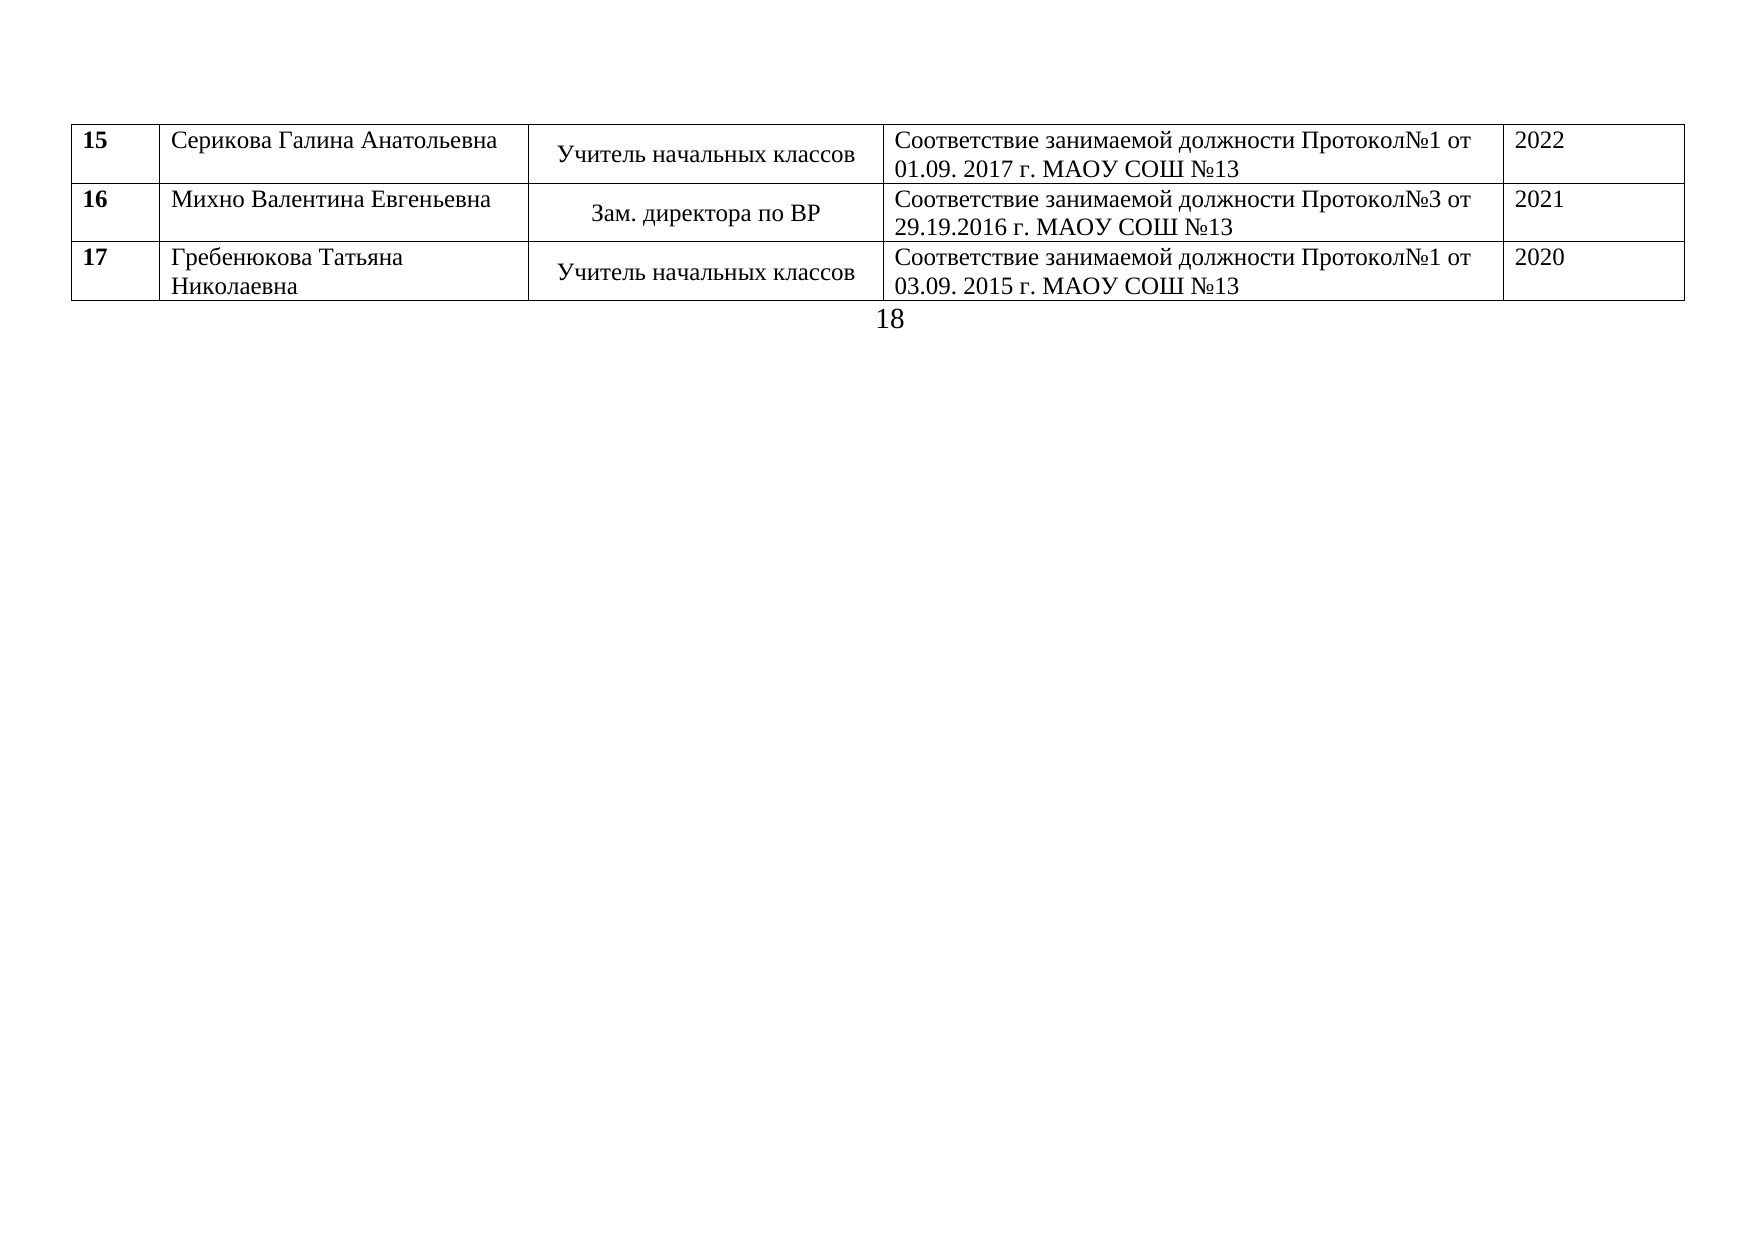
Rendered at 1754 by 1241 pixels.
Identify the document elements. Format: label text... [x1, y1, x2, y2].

table_cell 16 [72, 184, 159, 241]
table_cell Соответствие занимаемой должности Протокол№3 от 29.19.2016 г. МАОУ СОШ №13 [884, 184, 1503, 241]
table_cell Гребенюкова Татьяна Николаевна [160, 242, 528, 300]
table_cell 17 [72, 242, 159, 300]
table_cell 2020 [1504, 242, 1684, 300]
table_cell 15 [72, 125, 159, 183]
table_cell Учитель начальных классов [529, 125, 883, 183]
table_cell Серикова Галина Анатольевна [160, 125, 528, 183]
table_cell Учитель начальных классов [529, 242, 883, 300]
text 18 [100, 301, 1679, 334]
table_cell Зам. директора по ВР [529, 184, 883, 241]
table_cell 2022 [1504, 125, 1684, 183]
table_cell Соответствие занимаемой должности Протокол№1 от 01.09. 2017 г. МАОУ СОШ №13 [884, 125, 1503, 183]
table_cell Михно Валентина Евгеньевна [160, 184, 528, 241]
table_cell 2021 [1504, 184, 1684, 241]
table_cell Соответствие занимаемой должности Протокол№1 от 03.09. 2015 г. МАОУ СОШ №13 [884, 242, 1503, 300]
